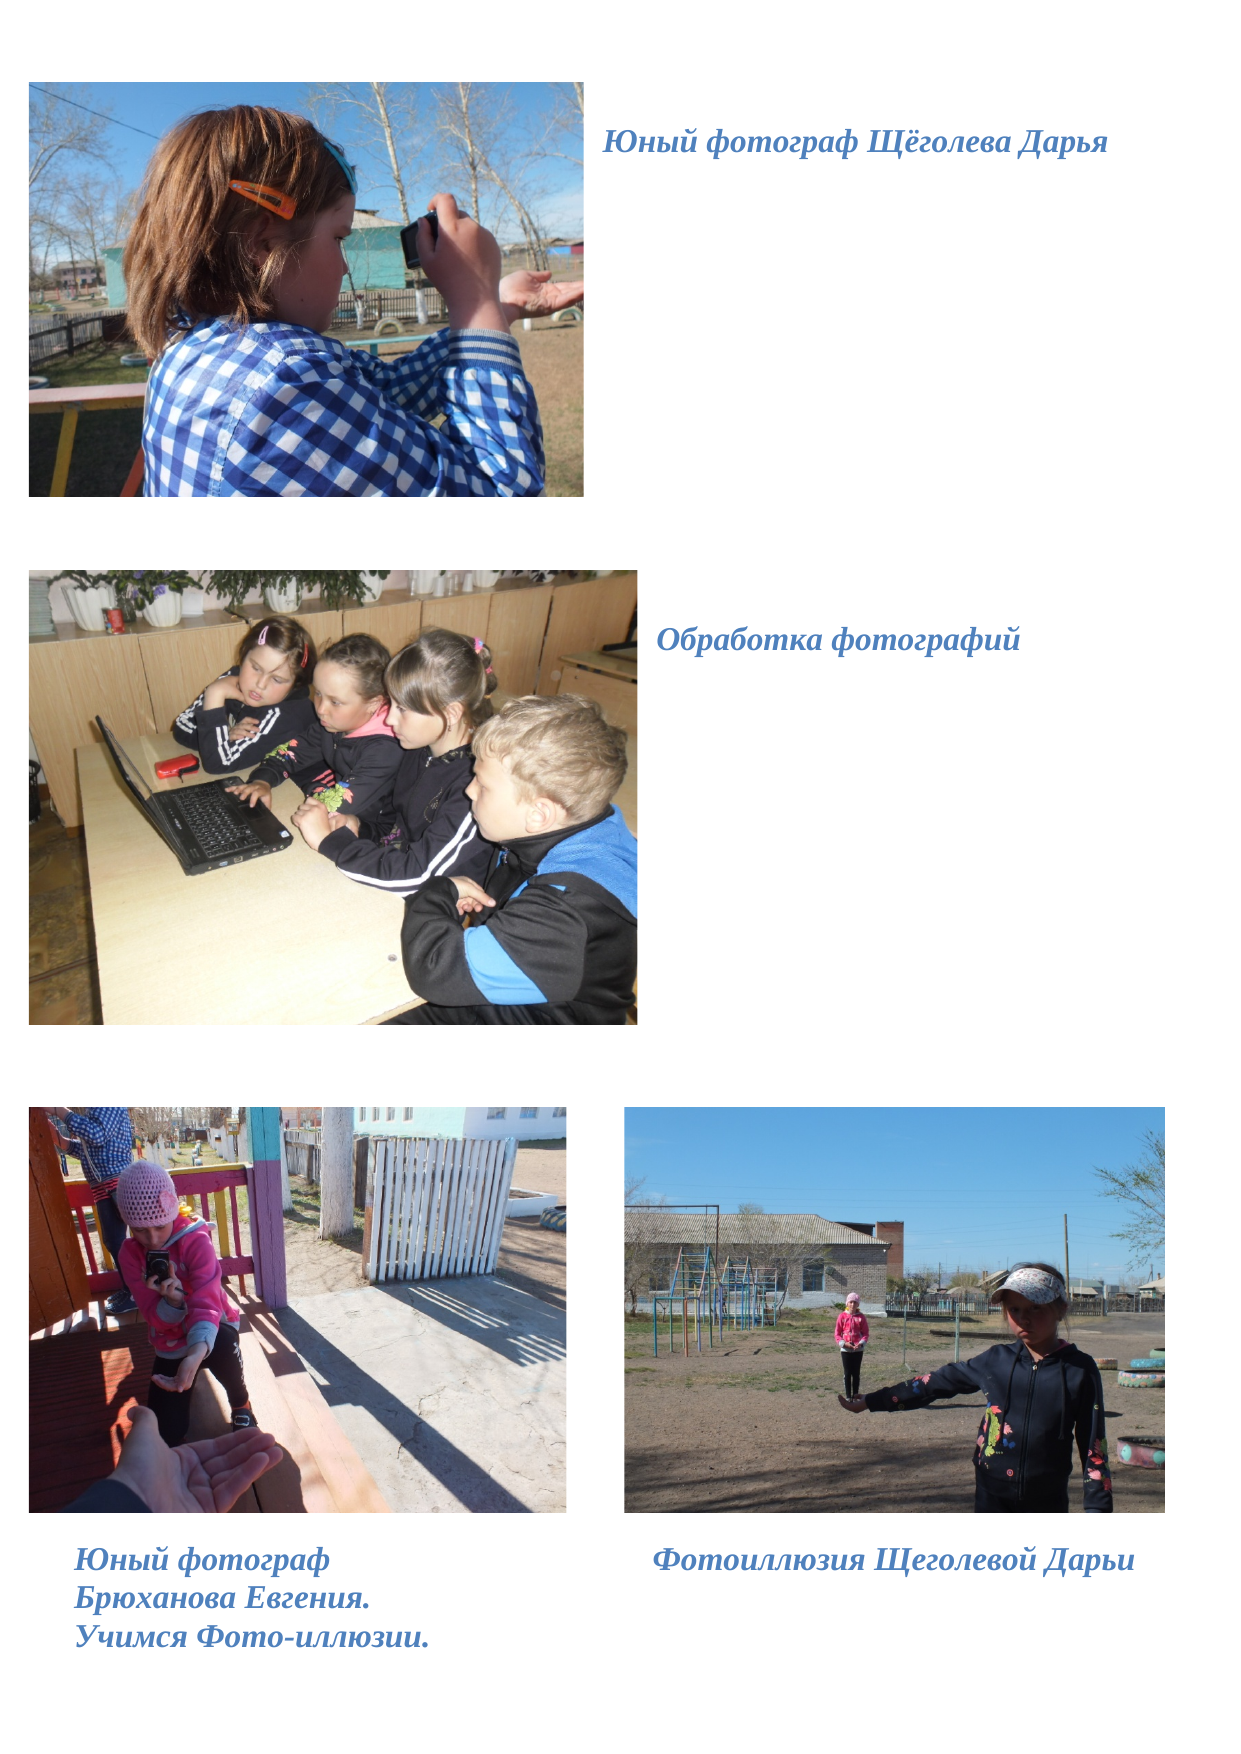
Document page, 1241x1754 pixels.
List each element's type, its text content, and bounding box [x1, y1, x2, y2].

picture [624, 1107, 1165, 1512]
text Брюханова Евгения. [74, 1578, 1152, 1616]
text Обработка фотографий [638, 619, 1152, 658]
picture [28, 1107, 566, 1512]
text Юный фотограф Щёголева Дарья [584, 121, 1152, 159]
picture [28, 570, 638, 1024]
text Учимся Фото-иллюзии. [74, 1616, 1152, 1654]
picture [28, 82, 584, 496]
